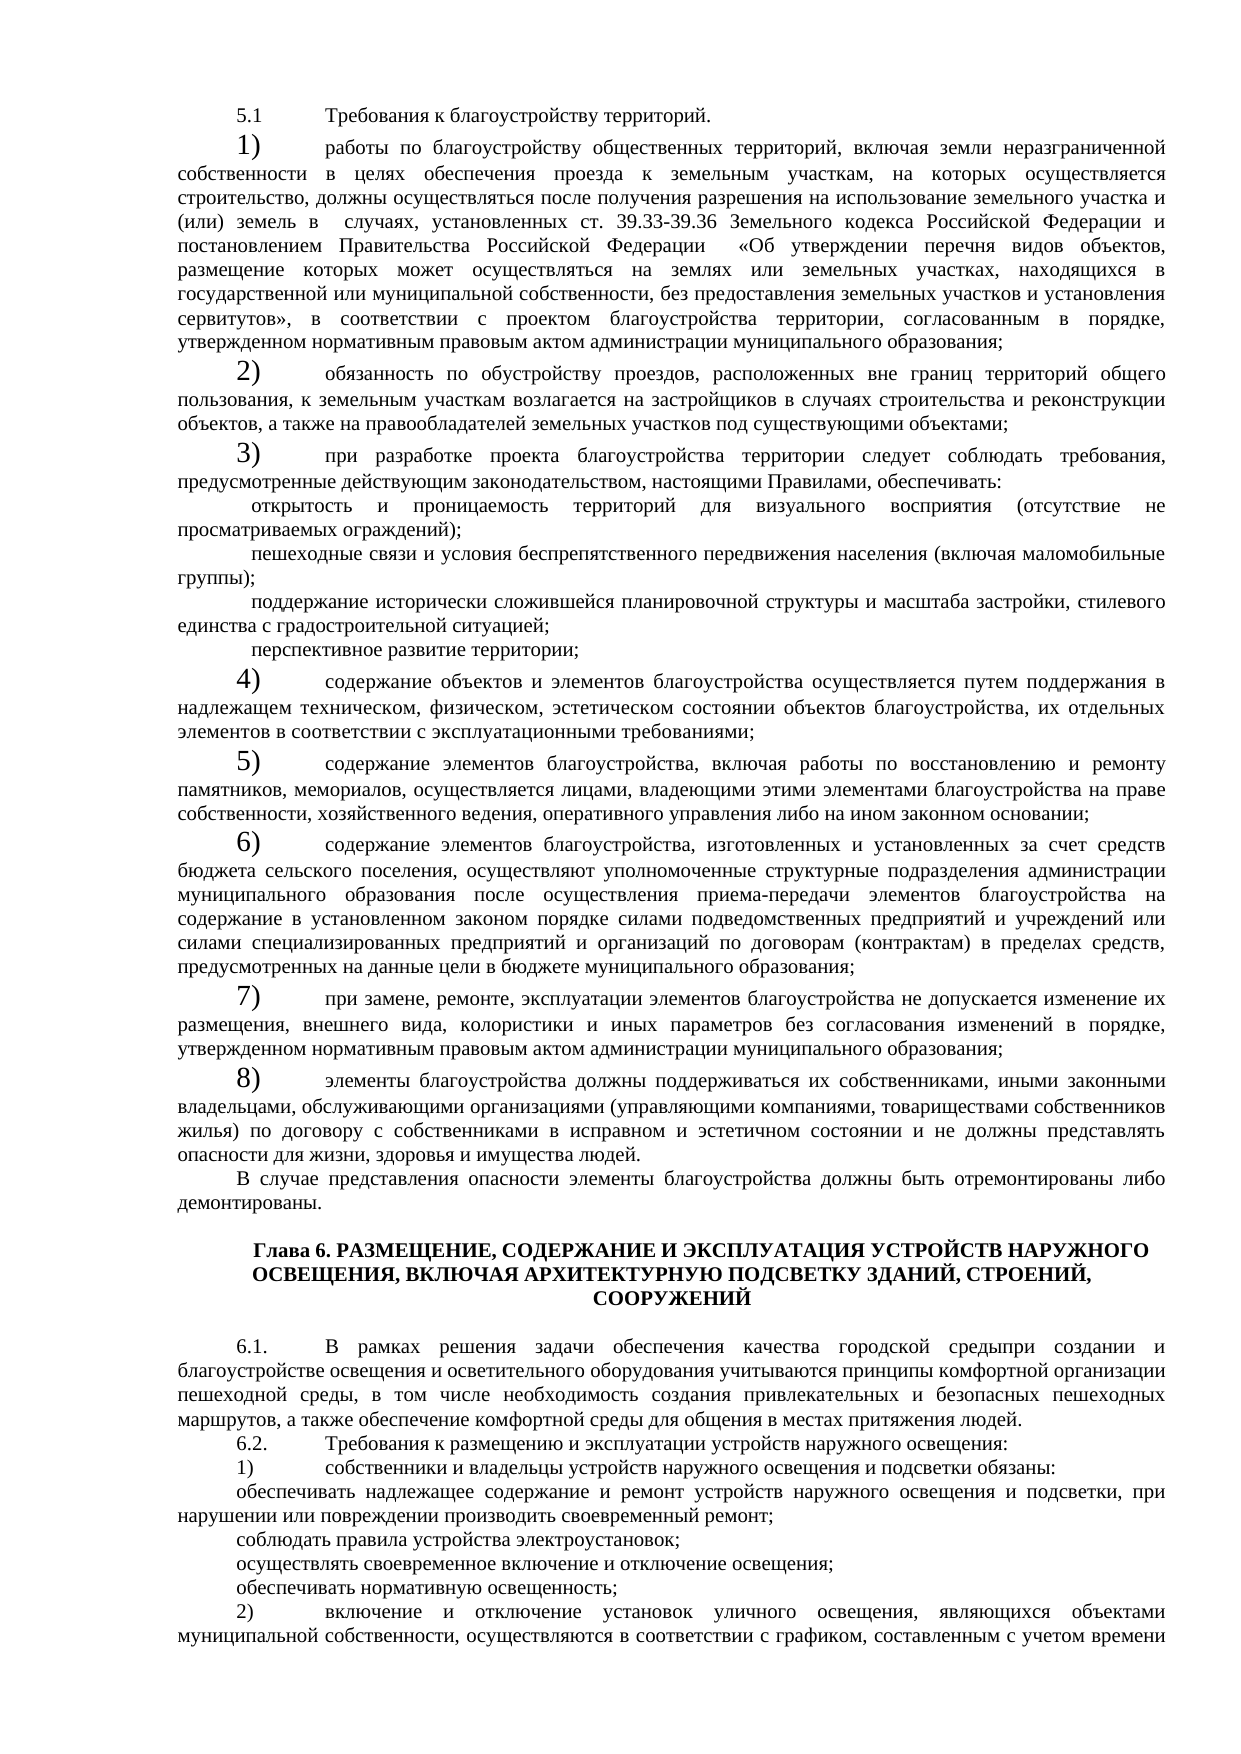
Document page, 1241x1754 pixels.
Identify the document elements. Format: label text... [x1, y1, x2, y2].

text В случае представления опасности элементы благоустройства должны быть отремонтированы либо демонтированы. [177, 1166, 1167, 1214]
list работы по благоустройству общественных территорий, включая земли неразграниченной собственности в целях обеспечения проезда к земельным участкам, на которых осуществляется строительство, должны осуществляться после получения разрешения на использование земельного участка и (или) земель в случаях, установленных ст. 39.33-39.36 Земельного кодекса Российской Федерации и постановлением Правительства Российской Федерации «Об утверждении перечня видов объектов, размещение которых может осуществляться на землях или земельных участках, находящихся в государственной или муниципальной собственности, без предоставления земельных участков и установления сервитутов», в соответствии с проектом благоустройства территории, согласованным в порядке, утвержденном нормативным правовым актом администрации муниципального образования; [177, 127, 1167, 353]
list поддержание исторически сложившейся планировочной структуры и масштаба застройки, стилевого единства с градостроительной ситуацией; [177, 589, 1167, 637]
list содержание объектов и элементов благоустройства осуществляется путем поддержания в надлежащем техническом, физическом, эстетическом состоянии объектов благоустройства, их отдельных элементов в соответствии с эксплуатационными требованиями; [177, 661, 1167, 743]
text обеспечивать надлежащее содержание и ремонт устройств наружного освещения и подсветки, при нарушении или повреждении производить своевременный ремонт; [177, 1479, 1167, 1527]
list В рамках решения задачи обеспечения качества городской средыпри создании и благоустройстве освещения и осветительного оборудования учитываются принципы комфортной организации пешеходной среды, в том числе необходимость создания привлекательных и безопасных пешеходных маршрутов, а также обеспечение комфортной среды для общения в местах притяжения людей. [177, 1334, 1167, 1431]
list содержание элементов благоустройства, изготовленных и установленных за счет средств бюджета сельского поселения, осуществляют уполномоченные структурные подразделения администрации муниципального образования после осуществления приема-передачи элементов благоустройства на содержание в установленном законом порядке силами подведомственных предприятий и учреждений или силами специализированных предприятий и организаций по договорам (контрактам) в пределах средств, предусмотренных на данные цели в бюджете муниципального образования; [177, 824, 1167, 978]
list Требования к благоустройству территорий. [177, 103, 1167, 127]
list открытость и проницаемость территорий для визуального восприятия (отсутствие не просматриваемых ограждений); [177, 493, 1167, 541]
list перспективное развитие территории; [177, 637, 1167, 661]
list собственники и владельцы устройств наружного освещения и подсветки обязаны: [177, 1454, 1167, 1479]
list обязанность по обустройству проездов, расположенных вне границ территорий общего пользования, к земельным участкам возлагается на застройщиков в случаях строительства и реконструкции объектов, а также на правообладателей земельных участков под существующими объектами; [177, 353, 1167, 435]
text обеспечивать нормативную освещенность; [177, 1575, 1167, 1599]
list пешеходные связи и условия беспрепятственного передвижения населения (включая маломобильные группы); [177, 541, 1167, 589]
text осуществлять своевременное включение и отключение освещения; [177, 1551, 1167, 1575]
list содержание элементов благоустройства, включая работы по восстановлению и ремонту памятников, мемориалов, осуществляется лицами, владеющими этими элементами благоустройства на праве собственности, хозяйственного ведения, оперативного управления либо на ином законном основании; [177, 743, 1167, 824]
text соблюдать правила устройства электроустановок; [177, 1527, 1167, 1551]
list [177, 1599, 1167, 1647]
list Требования к размещению и эксплуатации устройств наружного освещения: [177, 1431, 1167, 1454]
list элементы благоустройства должны поддерживаться их собственниками, иными законными владельцами, обслуживающими организациями (управляющими компаниями, товариществами собственников жилья) по договору с собственниками в исправном и эстетичном состоянии и не должны представлять опасности для жизни, здоровья и имущества людей. [177, 1060, 1167, 1166]
text Глава 6. РАЗМЕЩЕНИЕ, СОДЕРЖАНИЕ И ЭКСПЛУАТАЦИЯ УСТРОЙСТВ НАРУЖНОГО ОСВЕЩЕНИЯ, ВКЛЮЧАЯ АРХИТЕКТУРНУЮ ПОДСВЕТКУ ЗДАНИЙ, СТРОЕНИЙ, СООРУЖЕНИЙ [177, 1238, 1167, 1310]
list при замене, ремонте, эксплуатации элементов благоустройства не допускается изменение их размещения, внешнего вида, колористики и иных параметров без согласования изменений в порядке, утвержденном нормативным правовым актом администрации муниципального образования; [177, 978, 1167, 1060]
list при разработке проекта благоустройства территории следует соблюдать требования, предусмотренные действующим законодательством, настоящими Правилами, обеспечивать: [177, 435, 1167, 493]
